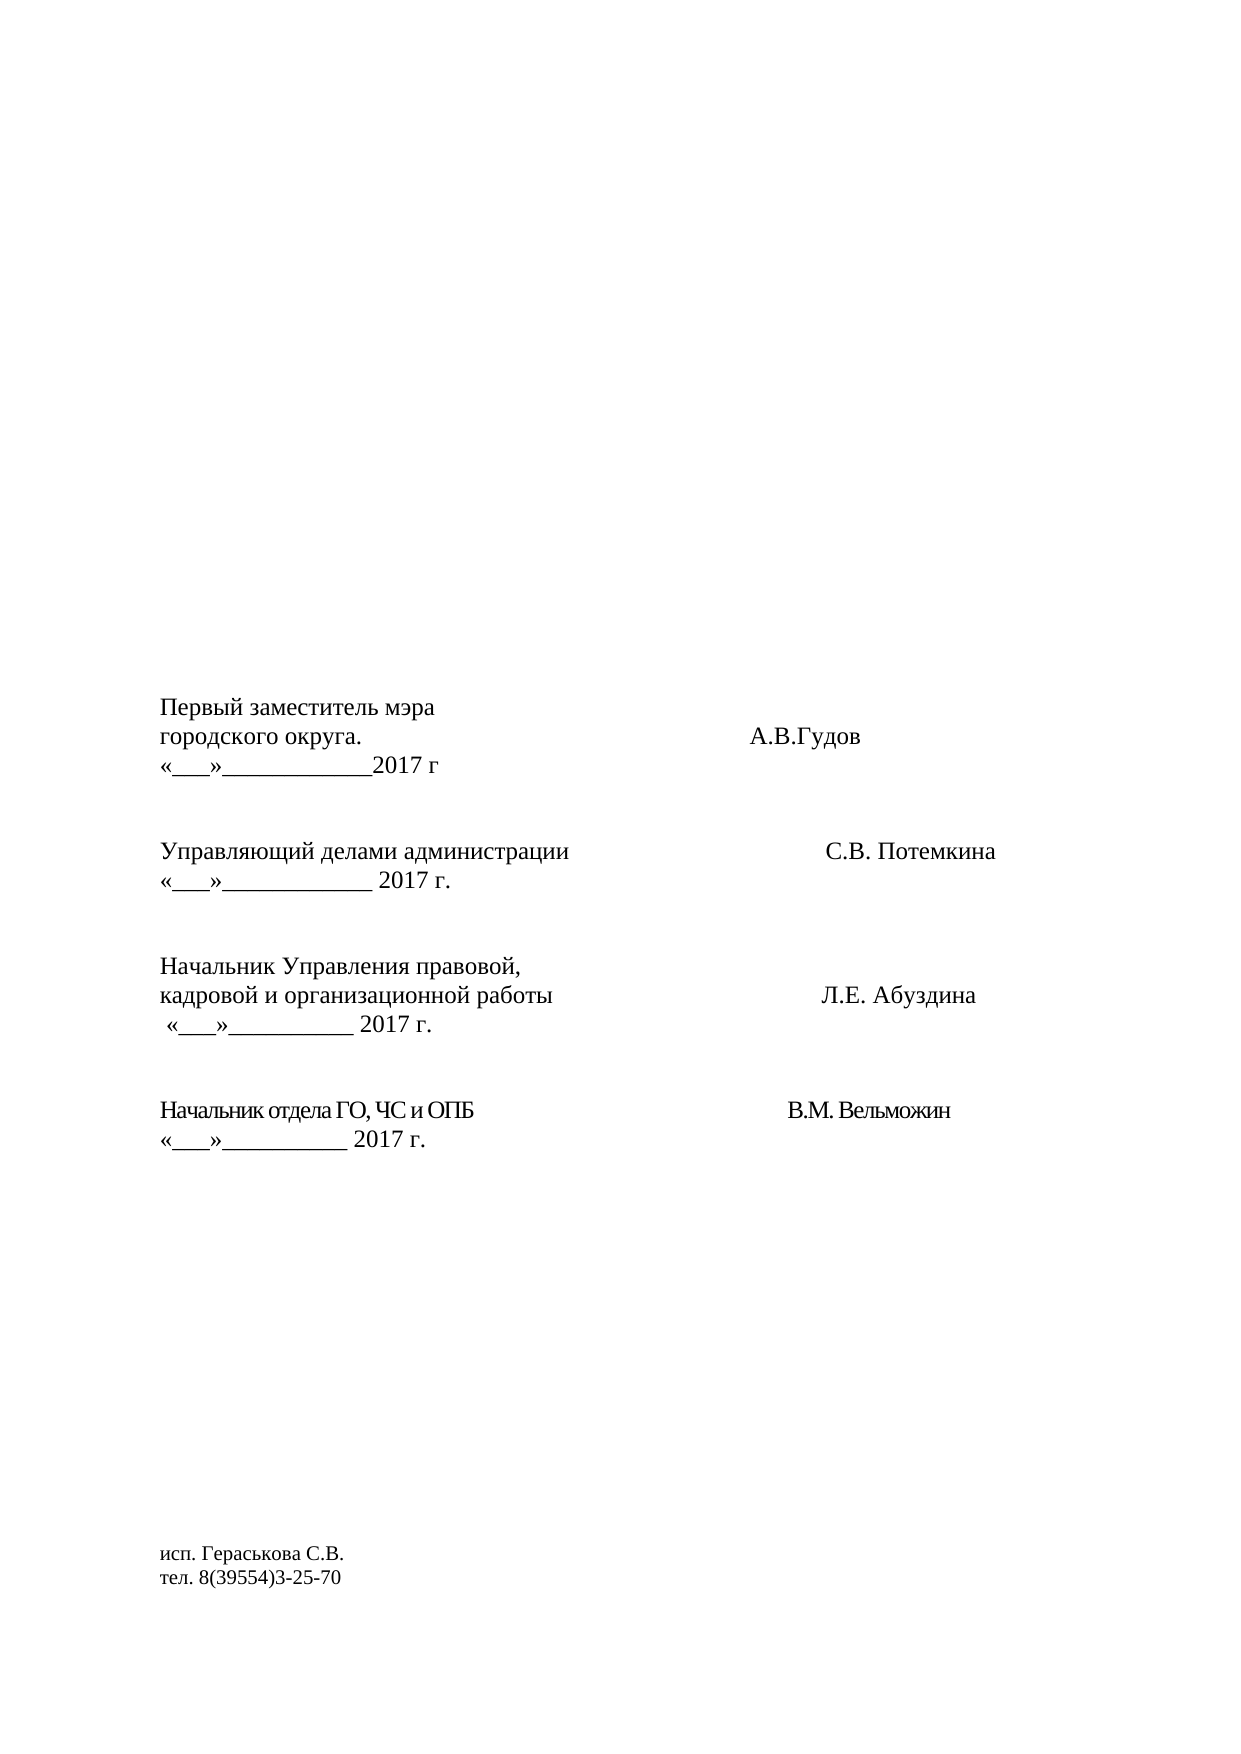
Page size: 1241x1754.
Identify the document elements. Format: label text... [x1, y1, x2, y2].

text «___»____________ 2017 г. [159, 865, 1157, 894]
text «___»__________ 2017 г. [159, 1009, 1157, 1037]
text исп. Гераськова С.В. [159, 1541, 1157, 1565]
text «___»__________ 2017 г. [159, 1124, 1157, 1152]
text Начальник Управления правовой, [159, 951, 1157, 980]
text городского округа. А.В.Гудов [159, 721, 1157, 750]
text «___»____________2017 г [159, 750, 1157, 779]
text Первый заместитель мэра [159, 692, 1157, 721]
text Начальник отдела ГО, ЧС и ОПБ В.М. Вельможин [159, 1095, 1157, 1124]
text тел. 8(39554)3-25-70 [159, 1565, 1157, 1589]
text Управляющий делами администрации С.В. Потемкина [159, 836, 1157, 865]
text кадровой и организационной работы Л.Е. Абуздина [159, 980, 1157, 1009]
